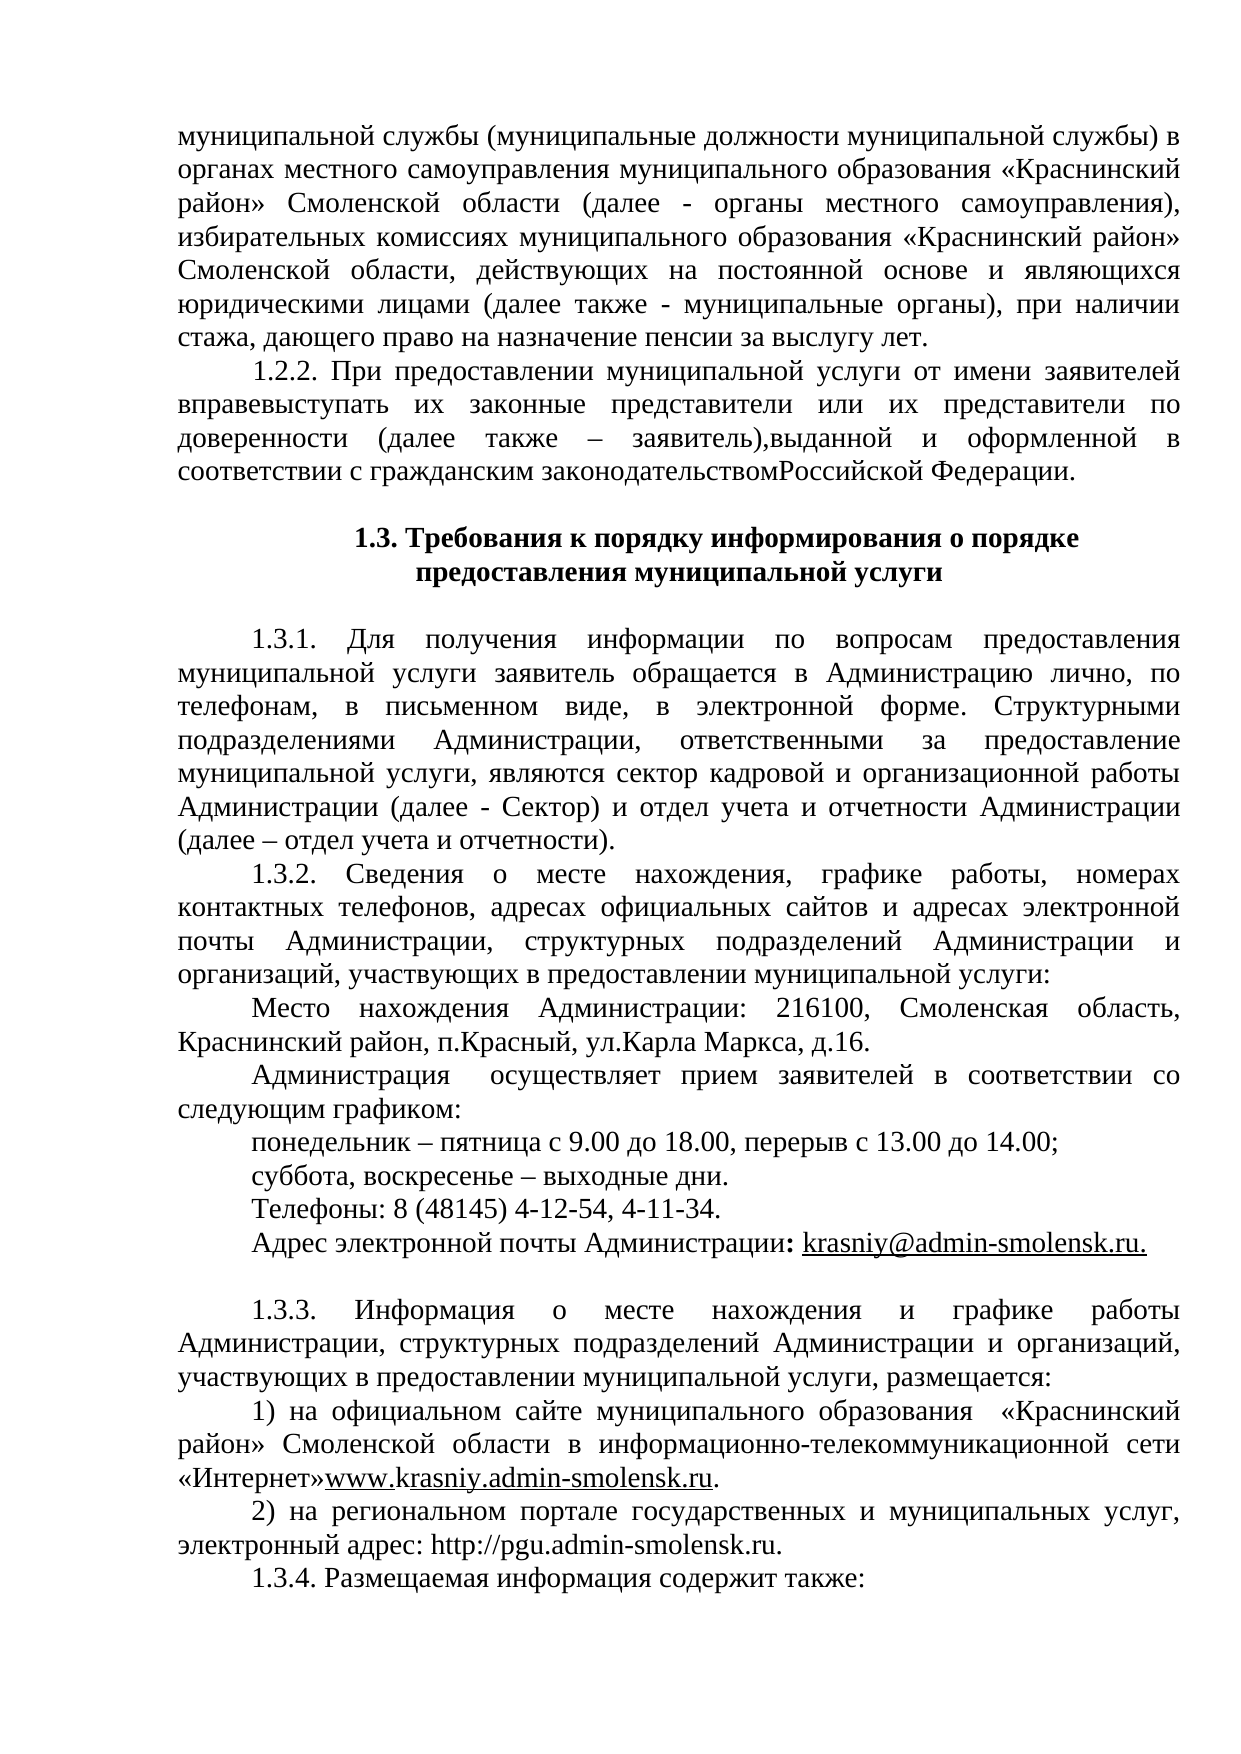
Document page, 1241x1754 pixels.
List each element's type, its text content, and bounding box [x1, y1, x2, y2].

text 1.3.4. Размещаемая информация содержит также: [177, 1560, 1181, 1594]
text 1.3.2. Сведения о месте нахождения, графике работы, номерах контактных телефонов, адресах официальных сайтов и адресах электронной почты Администрации, структурных подразделений Администрации и организаций, участвующих в предоставлении муниципальной услуги: [177, 856, 1181, 990]
text 1.3.3. Информация о месте нахождения и графике работы Администрации, структурных подразделений Администрации и организаций, участвующих в предоставлении муниципальной услуги, размещается: [177, 1292, 1181, 1393]
text 1.3.1. Для получения информации по вопросам предоставления муниципальной услуги заявитель обращается в Администрацию лично, по телефонам, в письменном виде, в электронной форме. Структурными подразделениями Администрации, ответственными за предоставление муниципальной услуги, являются сектор кадровой и организационной работы Администрации (далее - Сектор) и отдел учета и отчетности Администрации (далее – отдел учета и отчетности). [177, 621, 1181, 856]
text Администрация осуществляет прием заявителей в соответствии со следующим графиком: [177, 1057, 1181, 1124]
text 1) на официальном сайте муниципального образования «Краснинский район» Смоленской области в информационно-телекоммуникационной сети «Интернет»www.krasniy.admin-smolensk.ru. [177, 1393, 1181, 1493]
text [177, 118, 1181, 353]
text Место нахождения Администрации: 216100, Смоленская область, Краснинский район, п.Красный, ул.Карла Маркса, д.16. [177, 990, 1181, 1057]
text 1.2.2. При предоставлении муниципальной услуги от имени заявителей вправевыступать их законные представители или их представители по доверенности (далее также – заявитель),выданной и оформленной в соответствии с гражданским законодательствомРоссийской Федерации. [177, 353, 1181, 487]
text 2) на региональном портале государственных и муниципальных услуг, электронный адрес: http://pgu.admin-smolensk.ru. [177, 1493, 1181, 1560]
table_header понедельник – пятница с 9.00 до 18.00, перерыв с 13.00 до 14.00; суббота, воскресенье – выходные дни. Телефоны: 8 (48145) 4-12-54, 4-11-34. Адрес электронной почты Администрации: krasniy@admin-smolensk.ru. [166, 1124, 1192, 1292]
text 1.3. Требования к порядку информирования о порядке предоставления муниципальной услуги [177, 521, 1181, 588]
